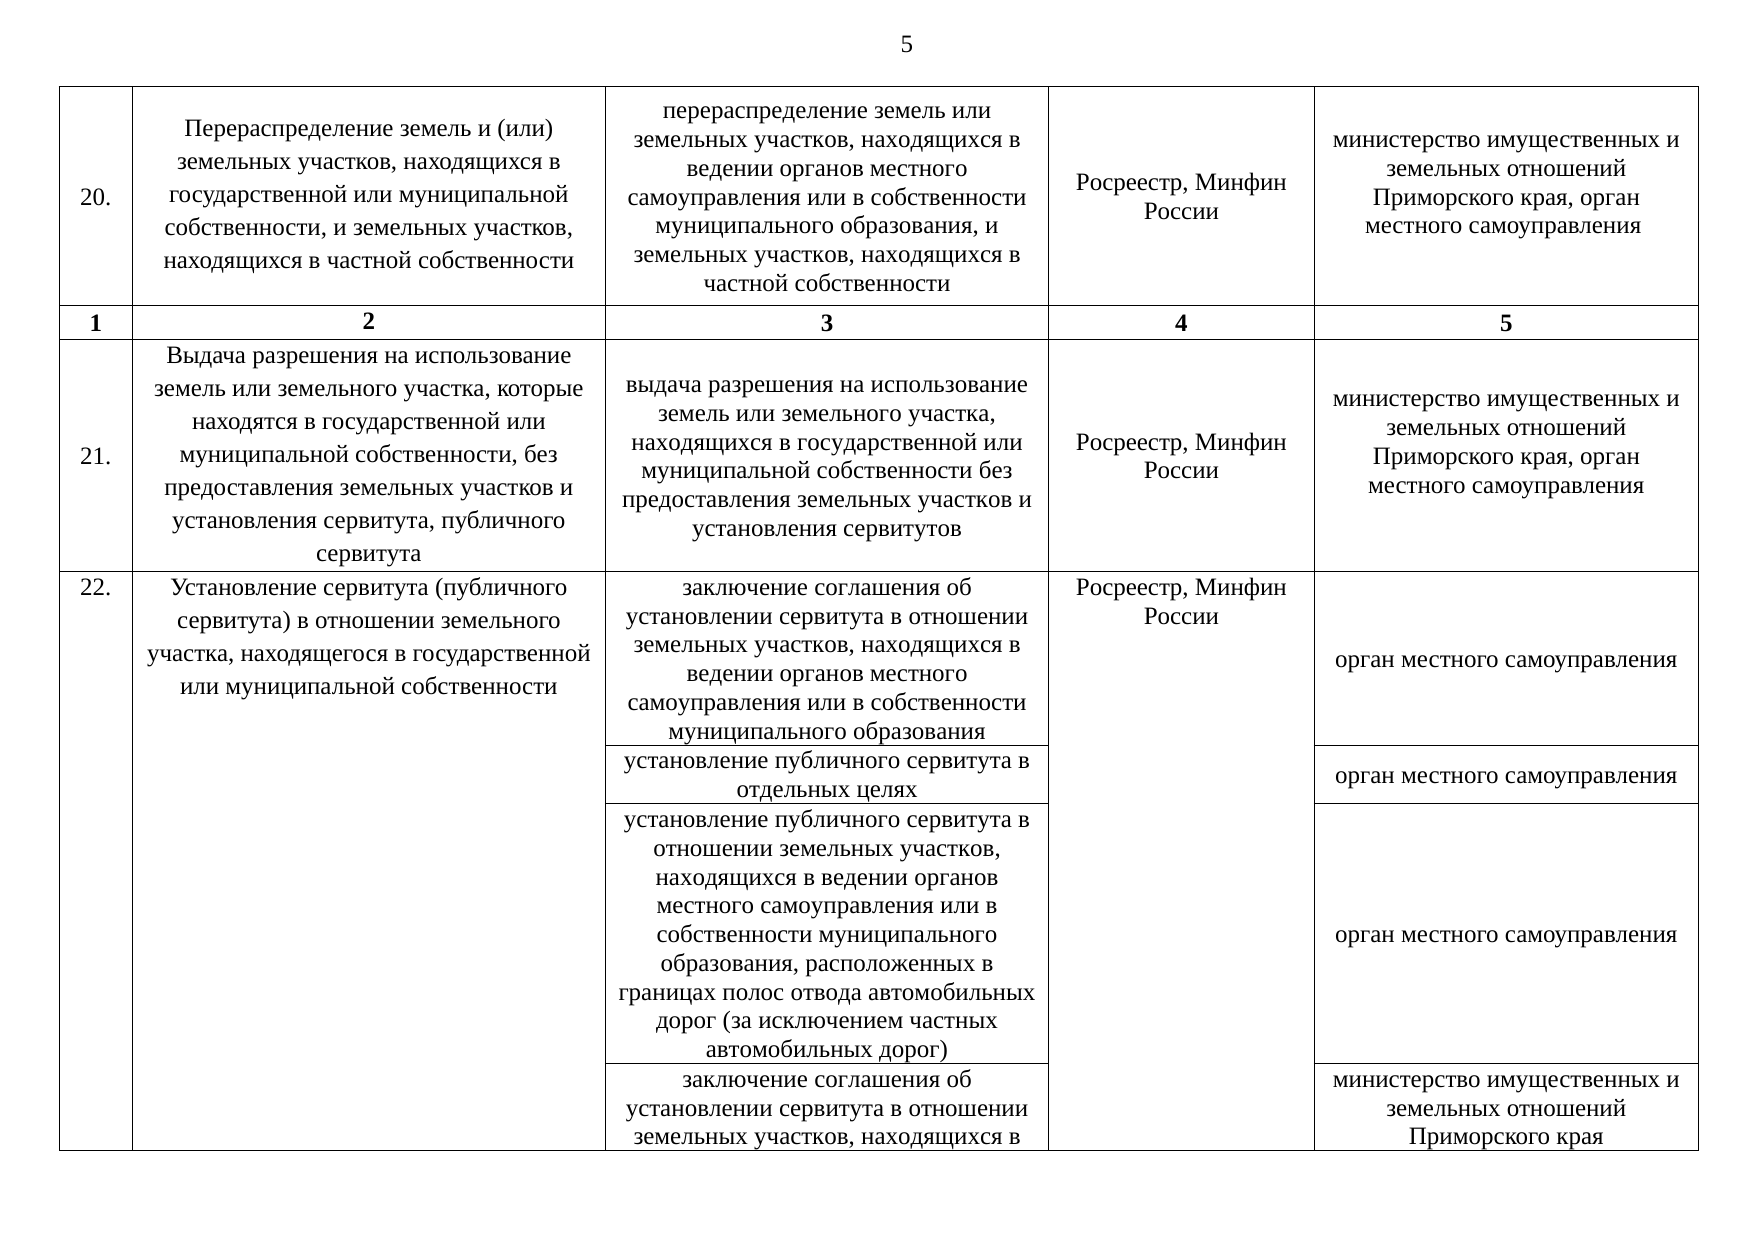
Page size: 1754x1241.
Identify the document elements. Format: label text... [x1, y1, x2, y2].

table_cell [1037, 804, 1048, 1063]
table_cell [1315, 1064, 1698, 1150]
table_cell Перераспределение земель и (или) земельных участков, находящихся в государственной или муниципальной собственности, и земельных участков, находящихся в частной собственности [133, 87, 605, 305]
table_cell 4 [1049, 306, 1314, 339]
table_cell Установление сервитута (публичного сервитута) в отношении земельного участка, находящегося в государственной или муниципальной собственности [133, 572, 605, 1150]
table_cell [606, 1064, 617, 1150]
table_cell 20. [60, 87, 132, 305]
table_cell 21. [60, 340, 132, 571]
table_cell Росреестр, Минфин России [1049, 572, 1314, 1150]
table_cell министерство имущественных и земельных отношений Приморского края, орган местного самоуправления [1315, 340, 1698, 571]
table_cell 3 [606, 306, 1048, 339]
table_cell орган местного самоуправления [1315, 572, 1698, 744]
table_cell 1 [60, 306, 132, 339]
table_cell орган местного самоуправления [1315, 746, 1698, 803]
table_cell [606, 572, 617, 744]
table_cell выдача разрешения на использование земель или земельного участка, находящихся в государственной или муниципальной собственности без предоставления земельных участков и установления сервитутов [606, 340, 1048, 571]
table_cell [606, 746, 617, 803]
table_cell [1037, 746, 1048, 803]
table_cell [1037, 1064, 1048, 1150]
table_cell 22. [60, 572, 132, 1150]
table_cell орган местного самоуправления [1315, 804, 1698, 1063]
table_cell Выдача разрешения на использование земель или земельного участка, которые находятся в государственной или муниципальной собственности, без предоставления земельных участков и установления сервитута, публичного сервитута [133, 340, 605, 571]
table_cell 2 [133, 306, 605, 339]
table_cell 5 [1315, 306, 1698, 339]
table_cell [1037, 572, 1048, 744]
table_cell Росреестр, Минфин России [1049, 340, 1314, 571]
table_cell перераспределение земель или земельных участков, находящихся в ведении органов местного самоуправления или в собственности муниципального образования, и земельных участков, находящихся в частной собственности [606, 87, 1048, 305]
table_cell Росреестр, Минфин России [1049, 87, 1314, 305]
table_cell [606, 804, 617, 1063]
table_cell министерство имущественных и земельных отношений Приморского края, орган местного самоуправления [1315, 87, 1698, 305]
